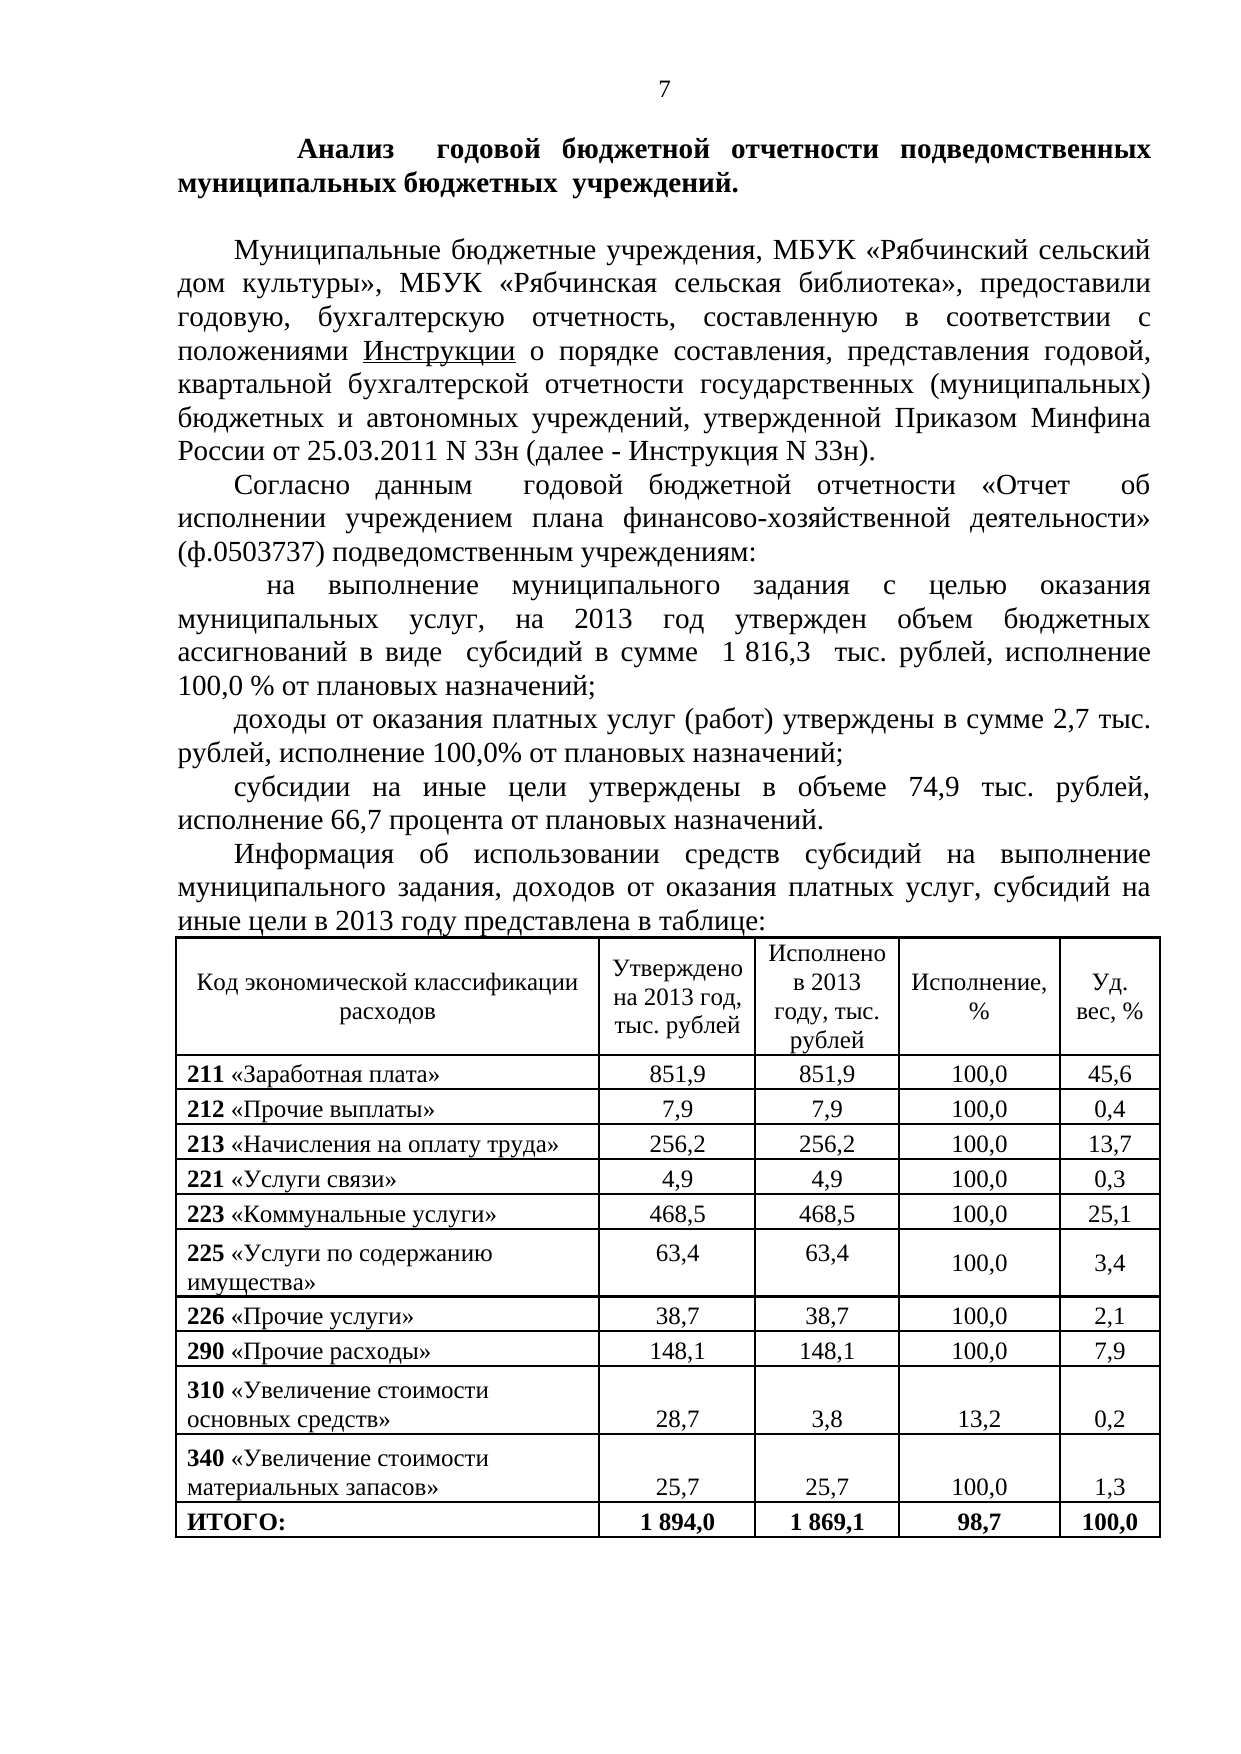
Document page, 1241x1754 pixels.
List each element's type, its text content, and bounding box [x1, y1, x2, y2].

table_cell 100,0 [900, 1090, 1059, 1123]
table_cell 148,1 [756, 1332, 898, 1365]
table_cell 290 «Прочие расходы» [177, 1332, 598, 1365]
table_cell 225 «Услуги по содержанию имущества» [177, 1230, 598, 1295]
table_cell 100,0 [1061, 1503, 1159, 1536]
table_header Утверждено на 2013 год, тыс. рублей [600, 939, 754, 1053]
table_cell 2,1 [1061, 1298, 1159, 1330]
table_cell 1,3 [1061, 1435, 1159, 1501]
table_cell 223 «Коммунальные услуги» [177, 1195, 598, 1227]
table_cell 100,0 [900, 1125, 1059, 1158]
table_cell 100,0 [900, 1195, 1059, 1227]
table_cell 100,0 [900, 1298, 1059, 1330]
text Согласно данным годовой бюджетной отчетности «Отчет об исполнении учреждением плана финансово-хозяйственной деятельности» (ф.0503737) подведомственным учреждениям: [177, 467, 1152, 567]
table_cell ИТОГО: [177, 1503, 598, 1536]
table_cell 25,1 [1061, 1195, 1159, 1227]
table_cell 28,7 [600, 1367, 754, 1433]
table_cell 221 «Услуги связи» [177, 1160, 598, 1193]
table_cell 100,0 [900, 1160, 1059, 1193]
text Муниципальные бюджетные учреждения, МБУК «Рябчинский сельский дом культуры», МБУК «Рябчинская сельская библиотека», предоставили годовую, бухгалтерскую отчетность, составленную в соответствии с положениями Инструкции о порядке составления, представления годовой, квартальной бухгалтерской отчетности государственных (муниципальных) бюджетных и автономных учреждений, утвержденной Приказом Минфина России от 25.03.2011 N 33н (далее - Инструкция N 33н). [177, 232, 1152, 467]
table_cell 1 869,1 [756, 1503, 898, 1536]
text доходы от оказания платных услуг (работ) утверждены в сумме 2,7 тыс. рублей, исполнение 100,0% от плановых назначений; [177, 702, 1152, 769]
table_cell 38,7 [600, 1298, 754, 1330]
table_cell 340 «Увеличение стоимости материальных запасов» [177, 1435, 598, 1501]
table_cell 851,9 [756, 1056, 898, 1088]
text на выполнение муниципального задания с целью оказания муниципальных услуг, на 2013 год утвержден объем бюджетных ассигнований в виде субсидий в сумме 1 816,3 тыс. рублей, исполнение 100,0 % от плановых назначений; [177, 567, 1152, 702]
text Информация об использовании средств субсидий на выполнение муниципального задания, доходов от оказания платных услуг, субсидий на иные цели в 2013 году представлена в таблице: [177, 836, 1152, 936]
table_cell 100,0 [900, 1435, 1059, 1501]
table_cell 100,0 [900, 1230, 1059, 1295]
table_cell 256,2 [756, 1125, 898, 1158]
table_cell 0,3 [1061, 1160, 1159, 1193]
table_cell 7,9 [1061, 1332, 1159, 1365]
table_cell 45,6 [1061, 1056, 1159, 1088]
table_cell 25,7 [756, 1435, 898, 1501]
table_cell 3,8 [756, 1367, 898, 1433]
table_cell 213 «Начисления на оплату труда» [177, 1125, 598, 1158]
table_cell 4,9 [756, 1160, 898, 1193]
table_cell 7,9 [756, 1090, 898, 1123]
table_cell 0,4 [1061, 1090, 1159, 1123]
table_cell 38,7 [756, 1298, 898, 1330]
table_cell 63,4 [600, 1230, 754, 1295]
table_cell 13,7 [1061, 1125, 1159, 1158]
table_cell 13,2 [900, 1367, 1059, 1433]
table_cell 100,0 [900, 1332, 1059, 1365]
table_cell 211 «Заработная плата» [177, 1056, 598, 1088]
table_cell 468,5 [756, 1195, 898, 1227]
table_header Исполнение, % [900, 939, 1059, 1053]
table_cell 98,7 [900, 1503, 1059, 1536]
table_header Уд. вес, % [1061, 939, 1159, 1053]
table_cell 468,5 [600, 1195, 754, 1227]
text Анализ годовой бюджетной отчетности подведомственных муниципальных бюджетных учреждений. [177, 131, 1152, 198]
table_cell 226 «Прочие услуги» [177, 1298, 598, 1330]
table_cell 0,2 [1061, 1367, 1159, 1433]
table_cell 310 «Увеличение стоимости основных средств» [177, 1367, 598, 1433]
table_cell 148,1 [600, 1332, 754, 1365]
table_cell 212 «Прочие выплаты» [177, 1090, 598, 1123]
text субсидии на иные цели утверждены в объеме 74,9 тыс. рублей, исполнение 66,7 процента от плановых назначений. [177, 769, 1152, 836]
table_cell 1 894,0 [600, 1503, 754, 1536]
table_cell 256,2 [600, 1125, 754, 1158]
table_cell 3,4 [1061, 1230, 1159, 1295]
table_cell 7,9 [600, 1090, 754, 1123]
table_cell 63,4 [756, 1230, 898, 1295]
table_header Код экономической классификации расходов [177, 939, 598, 1053]
table_header Исполнено в 2013 году, тыс. рублей [756, 939, 898, 1053]
table_cell 4,9 [600, 1160, 754, 1193]
table_cell 100,0 [900, 1056, 1059, 1088]
table_cell 851,9 [600, 1056, 754, 1088]
table_cell 25,7 [600, 1435, 754, 1501]
